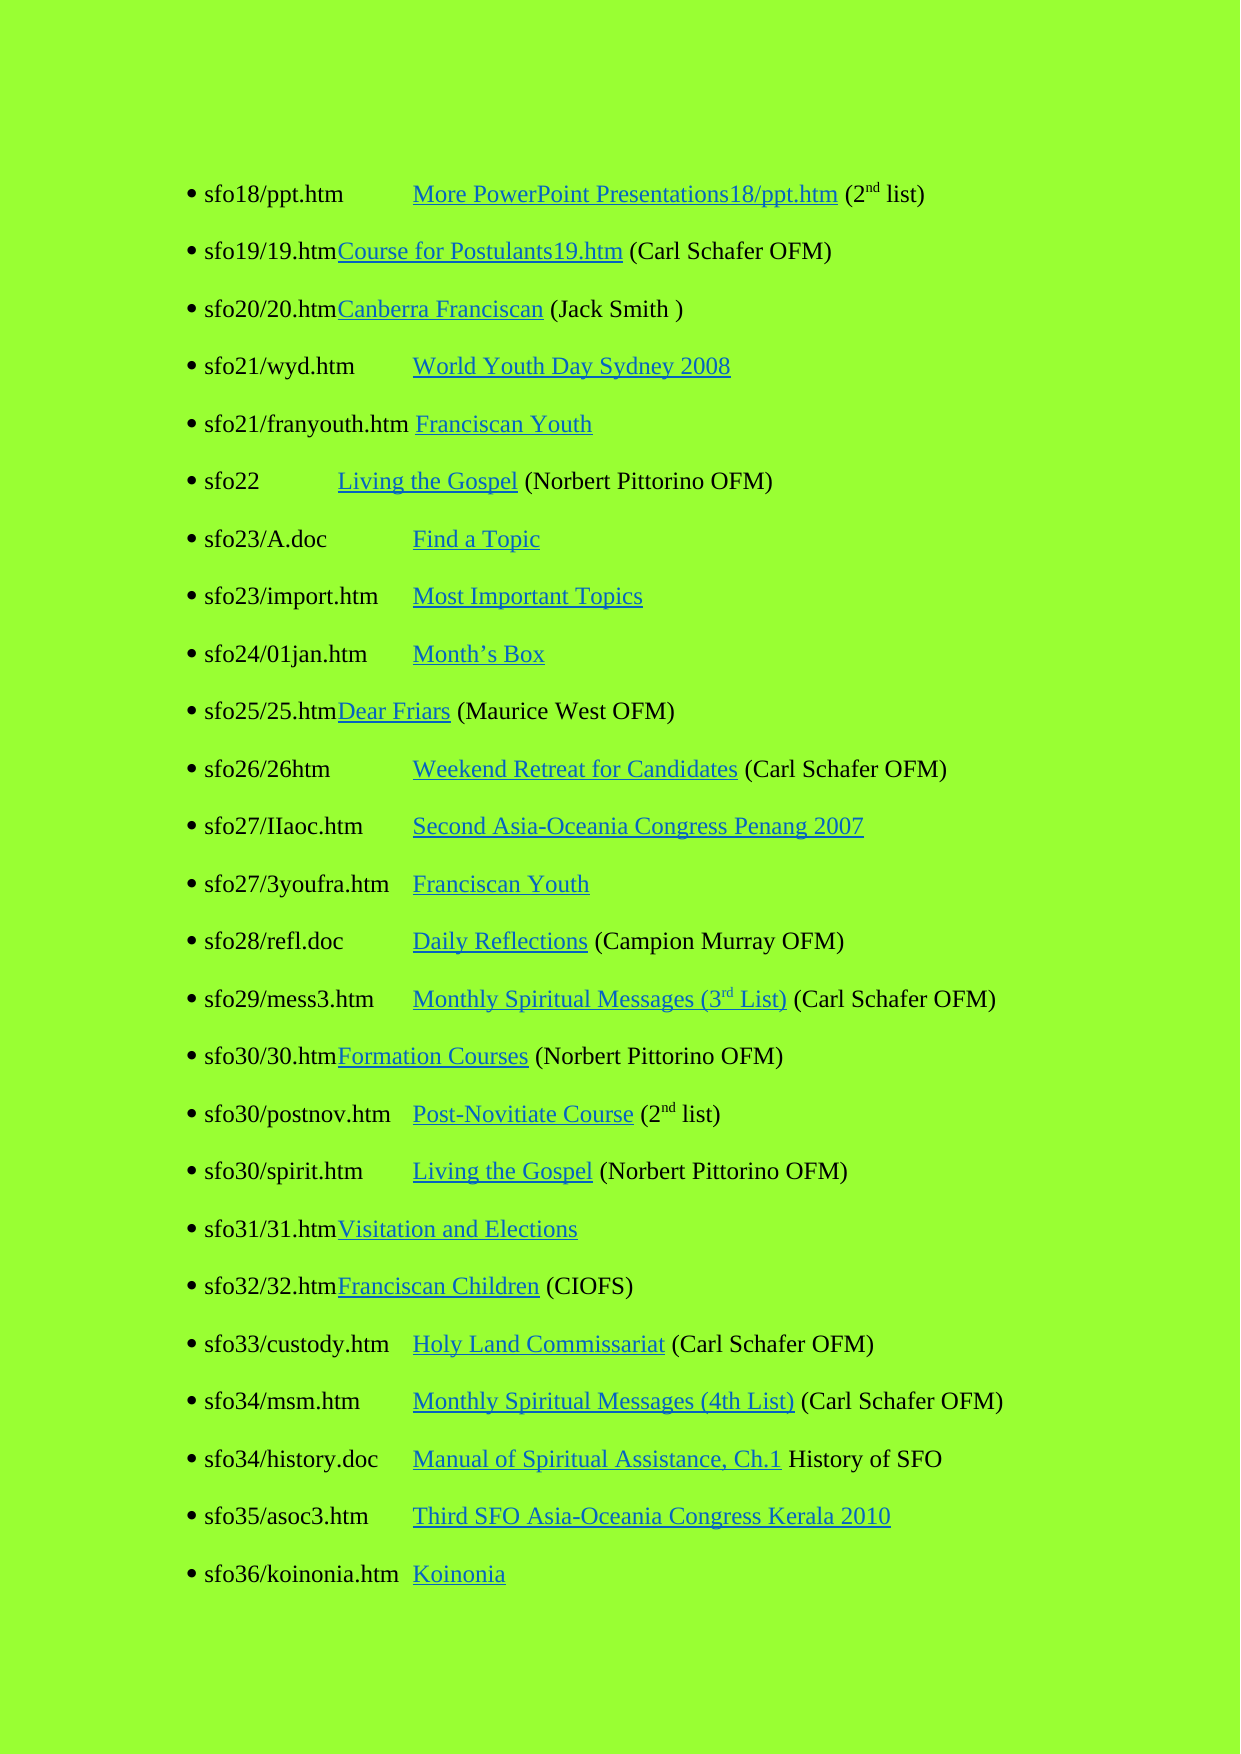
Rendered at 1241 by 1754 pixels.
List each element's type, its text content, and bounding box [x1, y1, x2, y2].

text  sfo28/refl.doc Daily Reflections (Campion Murray OFM) [187, 926, 1053, 955]
text  sfo20/20.htm Canberra Franciscan (Jack Smith ) [187, 294, 1053, 322]
text  sfo33/custody.htm Holy Land Commissariat (Carl Schafer OFM) [187, 1329, 1053, 1357]
text  sfo25/25.htm Dear Friars (Maurice West OFM) [187, 696, 1053, 725]
text  sfo32/32.htm Franciscan Children (CIOFS) [187, 1271, 1053, 1300]
text  sfo30/postnov.htm Post-Novitiate Course (2nd list) [187, 1099, 1053, 1127]
text  sfo30/spirit.htm Living the Gospel (Norbert Pittorino OFM) [187, 1156, 1053, 1185]
text  sfo19/19.htm Course for Postulants19.htm (Carl Schafer OFM) [187, 236, 1053, 265]
text  sfo26/26htm Weekend Retreat for Candidates (Carl Schafer OFM) [187, 754, 1053, 782]
text  sfo24/01jan.htm Month’s Box [187, 639, 1053, 667]
text  sfo30/30.htm Formation Courses (Norbert Pittorino OFM) [187, 1041, 1053, 1070]
text  sfo27/3youfra.htm Franciscan Youth [187, 869, 1053, 897]
text  sfo23/A.doc Find a Topic [187, 524, 1053, 552]
text  sfo23/import.htm Most Important Topics [187, 581, 1053, 610]
text  sfo22 Living the Gospel (Norbert Pittorino OFM) [187, 466, 1053, 495]
text  sfo34/history.doc Manual of Spiritual Assistance, Ch.1 History of SFO [187, 1444, 1053, 1472]
text  sfo29/mess3.htm Monthly Spiritual Messages (3rd List) (Carl Schafer OFM) [187, 984, 1053, 1012]
text  sfo18/ppt.htm More PowerPoint Presentations18/ppt.htm (2nd list) [187, 179, 1053, 207]
text  sfo21/franyouth.htm Franciscan Youth [187, 409, 1053, 437]
text  sfo31/31.htm Visitation and Elections [187, 1214, 1053, 1242]
text  sfo35/asoc3.htm Third SFO Asia-Oceania Congress Kerala 2010 [187, 1501, 1053, 1530]
text  sfo34/msm.htm Monthly Spiritual Messages (4th List) (Carl Schafer OFM) [187, 1386, 1053, 1415]
text  sfo21/wyd.htm World Youth Day Sydney 2008 [187, 351, 1053, 380]
text  sfo36/koinonia.htm Koinonia [187, 1559, 1053, 1587]
text  sfo27/IIaoc.htm Second Asia-Oceania Congress Penang 2007 [187, 811, 1053, 840]
